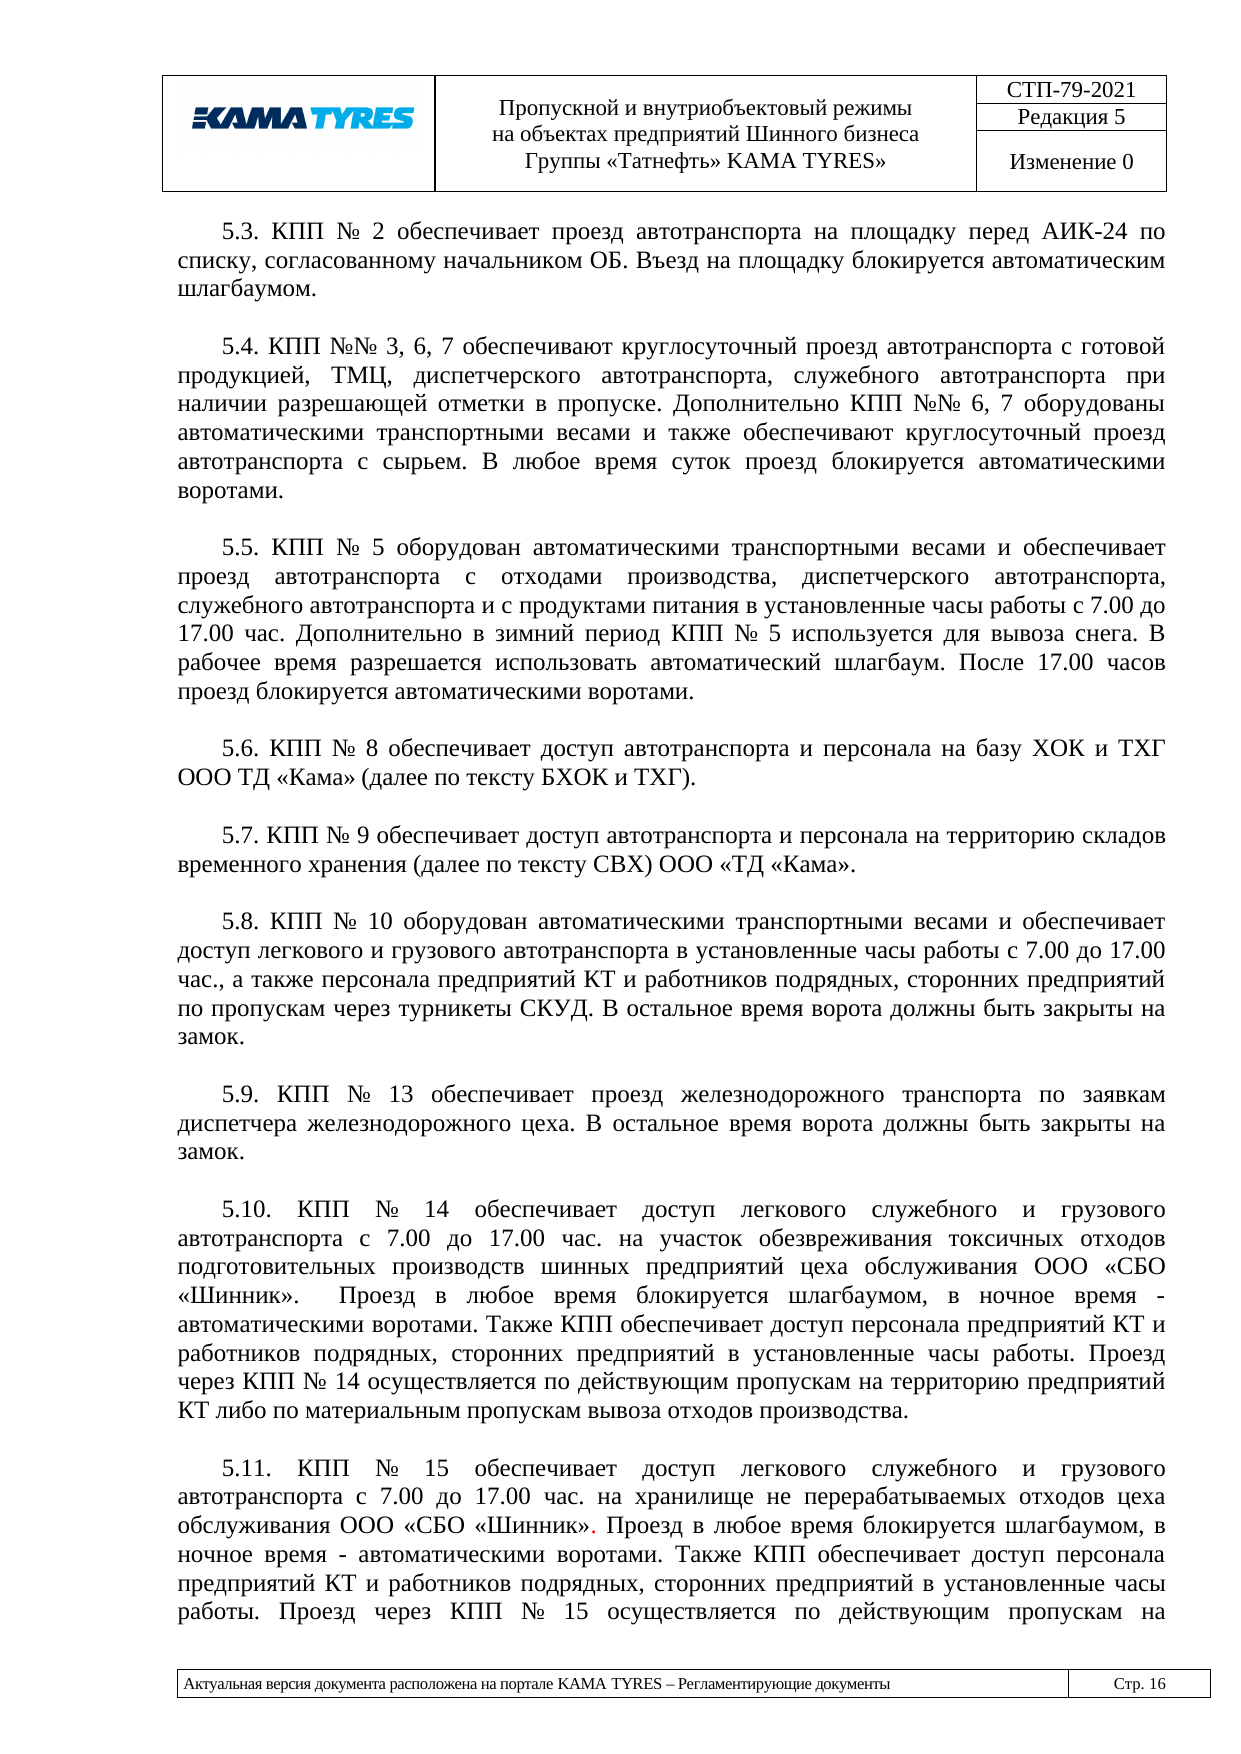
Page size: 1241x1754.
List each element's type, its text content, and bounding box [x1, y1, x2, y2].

text 5.3. КПП № 2 обеспечивает проезд автотранспорта на площадку перед АИК-24 по списку, согласованному начальником ОБ. Въезд на площадку блокируется автоматическим шлагбаумом. [177, 216, 1166, 302]
text 5.10. КПП № 14 обеспечивает доступ легкового служебного и грузового автотранспорта с 7.00 до 17.00 час. на участок обезвреживания токсичных отходов подготовительных производств шинных предприятий цеха обслуживания ООО «СБО «Шинник». Проезд в любое время блокируется шлагбаумом, в ночное время - автоматическими воротами. Также КПП обеспечивает доступ персонала предприятий КТ и работников подрядных, сторонних предприятий в установленные часы работы. Проезд через КПП № 14 осуществляется по действующим пропускам на территорию предприятий КТ либо по материальным пропускам вывоза отходов производства. [177, 1194, 1166, 1424]
text 5.5. КПП № 5 оборудован автоматическими транспортными весами и обеспечивает проезд автотранспорта с отходами производства, диспетчерского автотранспорта, служебного автотранспорта и с продуктами питания в установленные часы работы с 7.00 до 17.00 час. Дополнительно в зимний период КПП № 5 используется для вывоза снега. В рабочее время разрешается использовать автоматический шлагбаум. После 17.00 часов проезд блокируется автоматическими воротами. [177, 532, 1166, 705]
text 5.6. КПП № 8 обеспечивает доступ автотранспорта и персонала на базу ХОК и ТХГ ООО ТД «Кама» (далее по тексту БХОК и ТХГ). [177, 733, 1166, 791]
picture [174, 76, 423, 154]
text 5.9. КПП № 13 обеспечивает проезд железнодорожного транспорта по заявкам диспетчера железнодорожного цеха. В остальное время ворота должны быть закрыты на замок. [177, 1079, 1166, 1165]
text 5.4. КПП №№ 3, 6, 7 обеспечивают круглосуточный проезд автотранспорта с готовой продукцией, ТМЦ, диспетчерского автотранспорта, служебного автотранспорта при наличии разрешающей отметки в пропуске. Дополнительно КПП №№ 6, 7 оборудованы автоматическими транспортными весами и также обеспечивают круглосуточный проезд автотранспорта с сырьем. В любое время суток проезд блокируется автоматическими воротами. [177, 331, 1166, 503]
text 5.8. КПП № 10 оборудован автоматическими транспортными весами и обеспечивает доступ легкового и грузового автотранспорта в установленные часы работы с 7.00 до 17.00 час., а также персонала предприятий КТ и работников подрядных, сторонних предприятий по пропускам через турникеты СКУД. В остальное время ворота должны быть закрыты на замок. [177, 906, 1166, 1050]
text 5.7. КПП № 9 обеспечивает доступ автотранспорта и персонала на территорию складов временного хранения (далее по тексту СВХ) ООО «ТД «Кама». [177, 820, 1166, 878]
